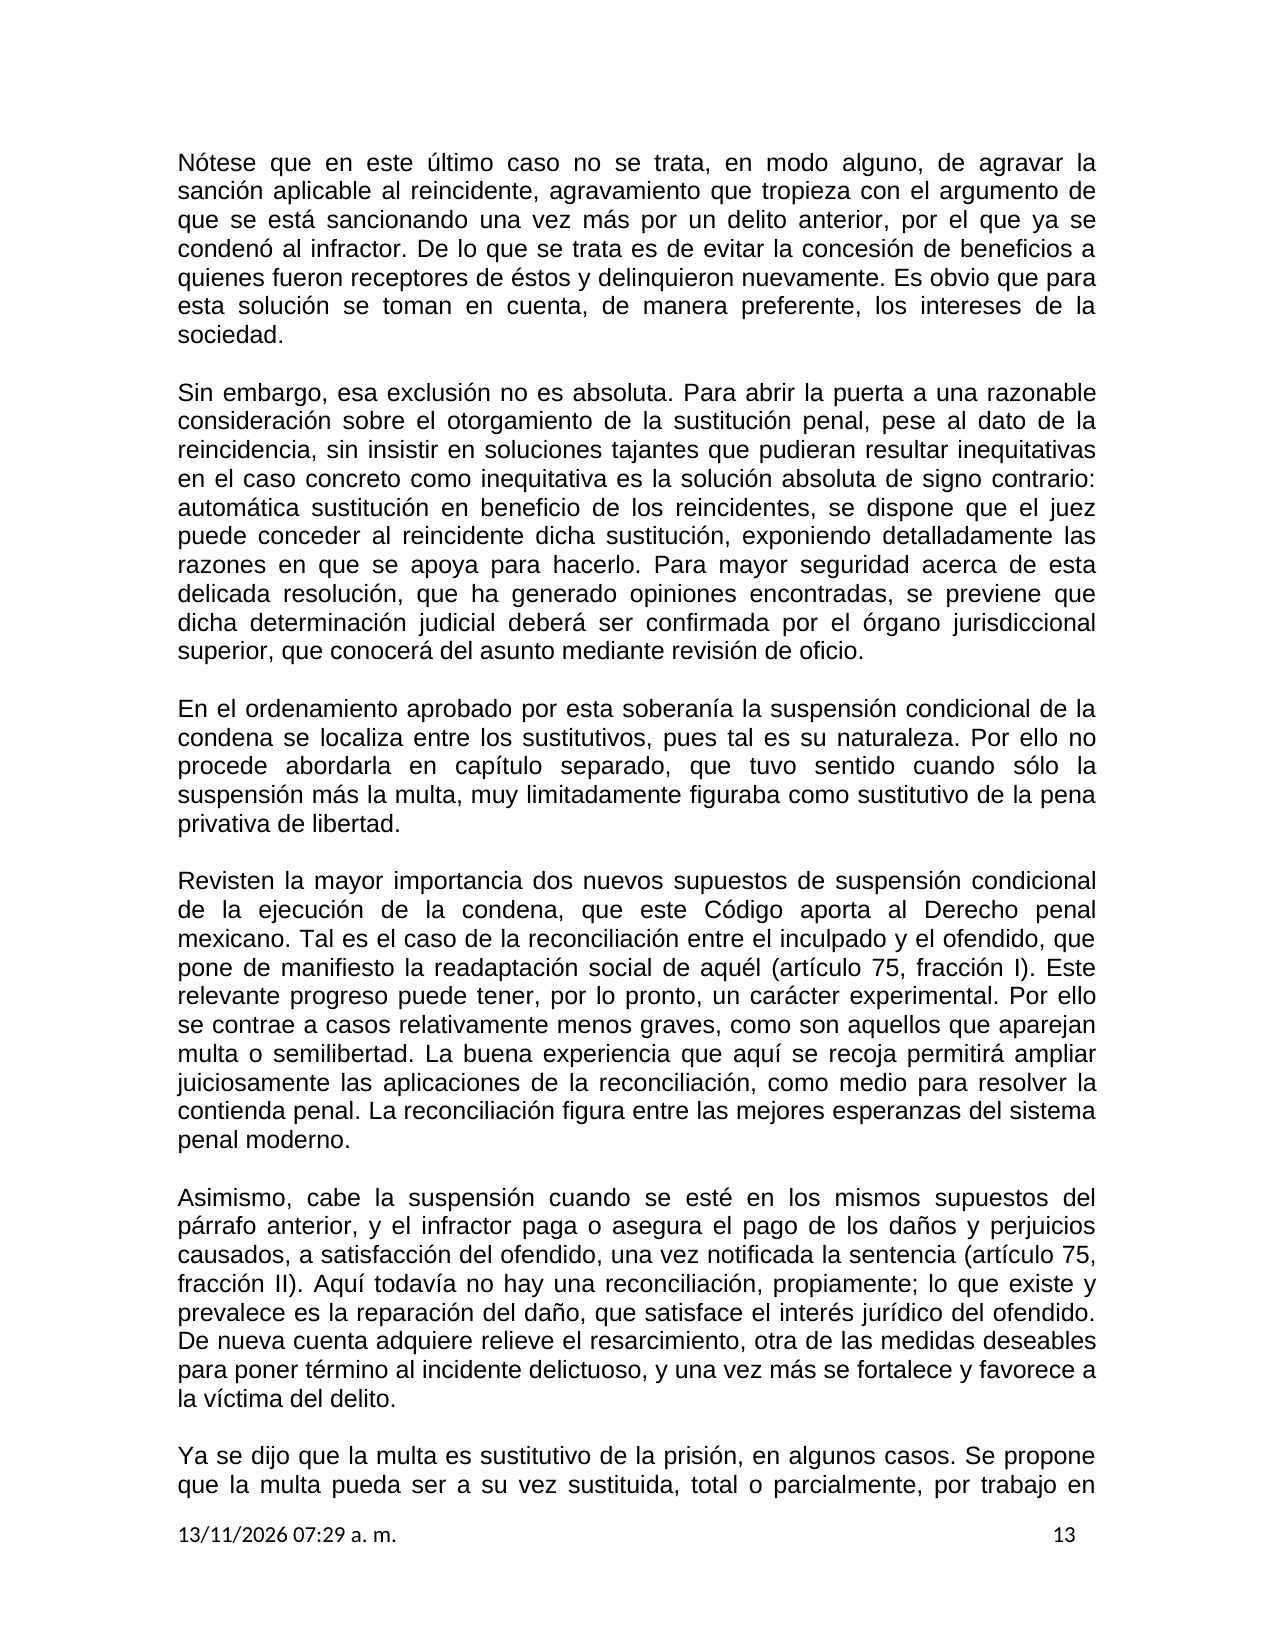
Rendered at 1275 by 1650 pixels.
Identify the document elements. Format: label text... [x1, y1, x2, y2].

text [177, 1441, 1098, 1499]
text Asimismo, cabe la suspensión cuando se esté en los mismos supuestos del párrafo anterior, y el infractor paga o asegura el pago de los daños y perjuicios causados, a satisfacción del ofendido, una vez notificada la sentencia (artículo 75, fracción II). Aquí todavía no hay una reconciliación, propiamente; lo que existe y prevalece es la reparación del daño, que satisface el interés jurídico del ofendido. De nueva cuenta adquiere relieve el resarcimiento, otra de las medidas deseables para poner término al incidente delictuoso, y una vez más se fortalece y favorece a la víctima del delito. [177, 1183, 1098, 1413]
text Nótese que en este último caso no se trata, en modo alguno, de agravar la sanción aplicable al reincidente, agravamiento que tropieza con el argumento de que se está sancionando una vez más por un delito anterior, por el que ya se condenó al infractor. De lo que se trata es de evitar la concesión de beneficios a quienes fueron receptores de éstos y delinquieron nuevamente. Es obvio que para esta solución se toman en cuenta, de manera preferente, los intereses de la sociedad. [177, 148, 1098, 349]
text Revisten la mayor importancia dos nuevos supuestos de suspensión condicional de la ejecución de la condena, que este Código aporta al Derecho penal mexicano. Tal es el caso de la reconciliación entre el inculpado y el ofendido, que pone de manifiesto la readaptación social de aquél (artículo 75, fracción I). Este relevante progreso puede tener, por lo pronto, un carácter experimental. Por ello se contrae a casos relativamente menos graves, como son aquellos que aparejan multa o semilibertad. La buena experiencia que aquí se recoja permitirá ampliar juiciosamente las aplicaciones de la reconciliación, como medio para resolver la contienda penal. La reconciliación figura entre las mejores esperanzas del sistema penal moderno. [177, 866, 1098, 1154]
text Sin embargo, esa exclusión no es absoluta. Para abrir la puerta a una razonable consideración sobre el otorgamiento de la sustitución penal, pese al dato de la reincidencia, sin insistir en soluciones tajantes que pudieran resultar inequitativas en el caso concreto como inequitativa es la solución absoluta de signo contrario: automática sustitución en beneficio de los reincidentes, se dispone que el juez puede conceder al reincidente dicha sustitución, exponiendo detalladamente las razones en que se apoya para hacerlo. Para mayor seguridad acerca de esta delicada resolución, que ha generado opiniones encontradas, se previene que dicha determinación judicial deberá ser confirmada por el órgano jurisdiccional superior, que conocerá del asunto mediante revisión de oficio. [177, 378, 1098, 665]
text En el ordenamiento aprobado por esta soberanía la suspensión condicional de la condena se localiza entre los sustitutivos, pues tal es su naturaleza. Por ello no procede abordarla en capítulo separado, que tuvo sentido cuando sólo la suspensión más la multa, muy limitadamente figuraba como sustitutivo de la pena privativa de libertad. [177, 694, 1098, 838]
